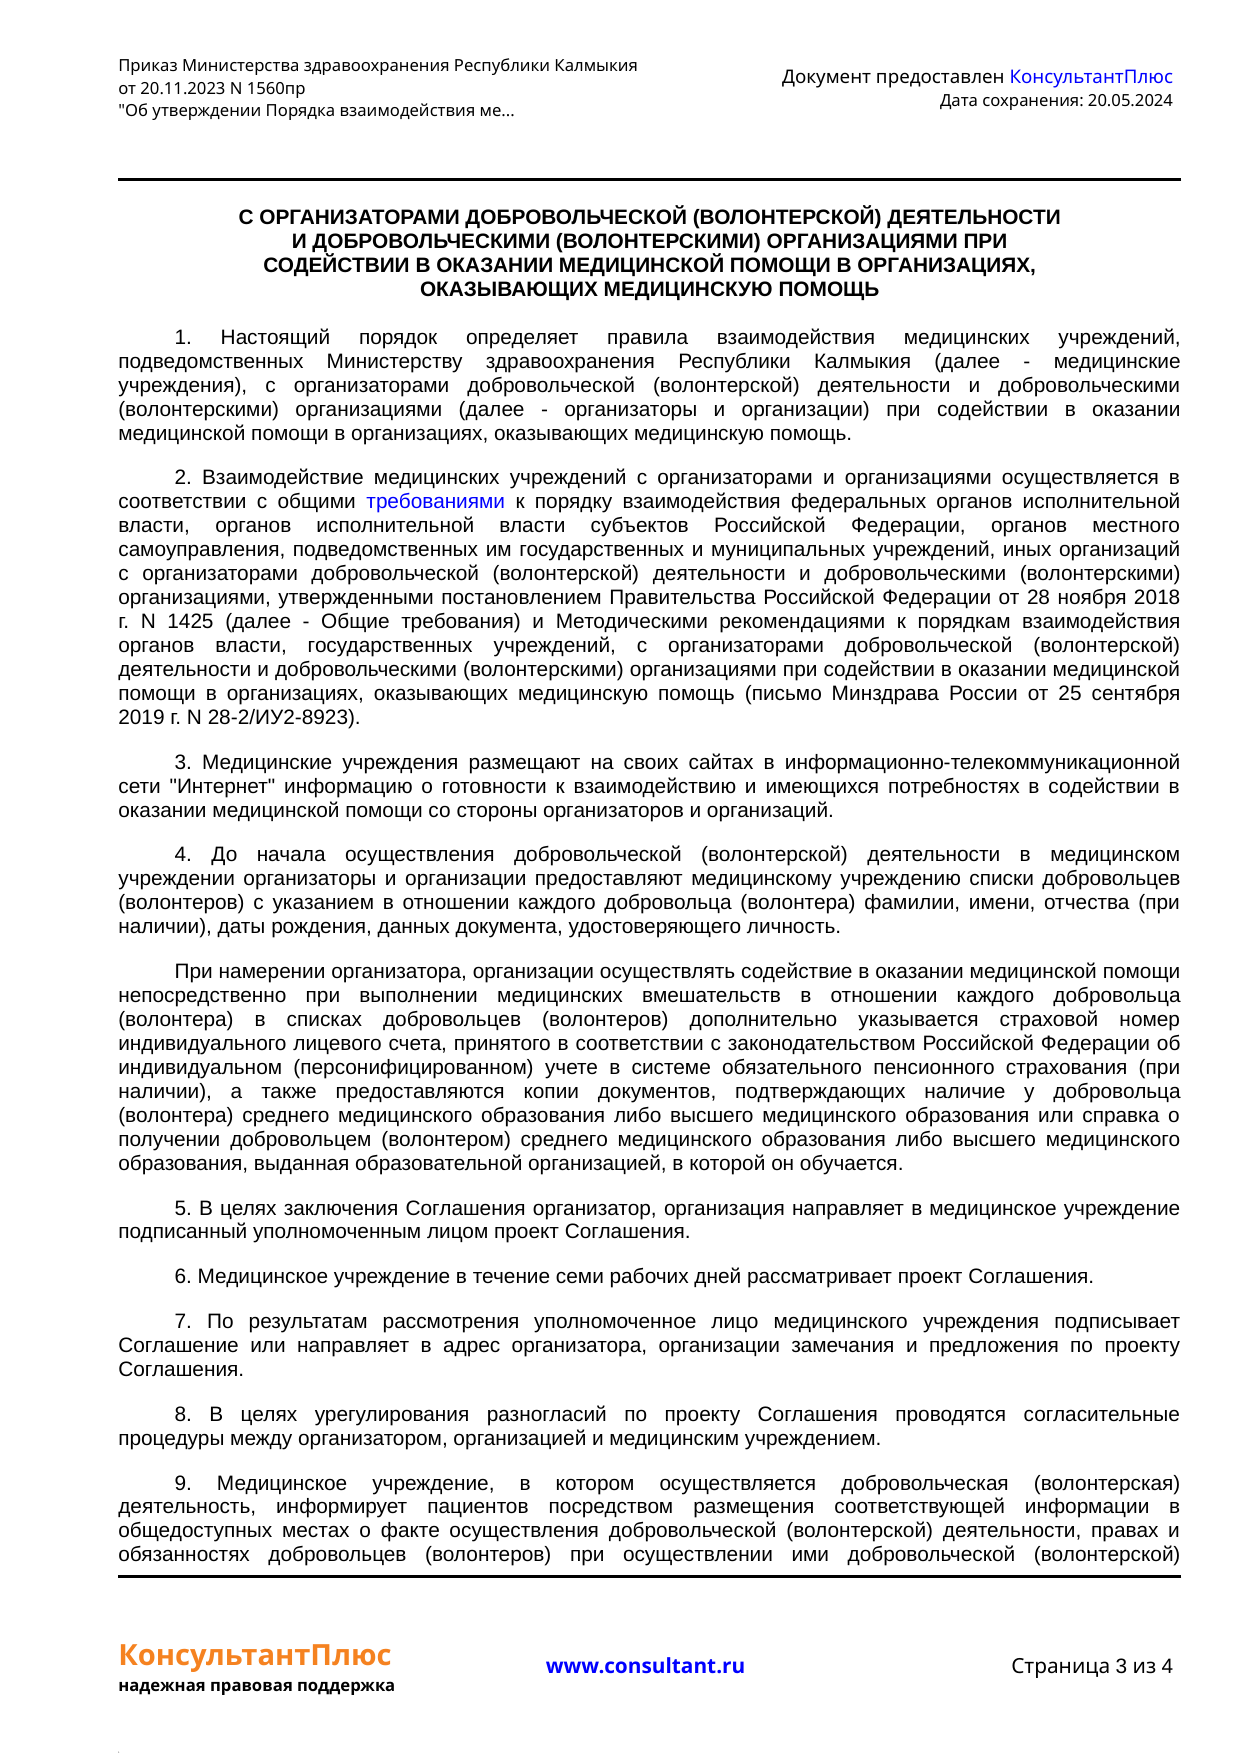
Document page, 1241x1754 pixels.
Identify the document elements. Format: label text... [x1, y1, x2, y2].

text 8. В целях урегулирования разногласий по проекту Соглашения проводятся согласительные процедуры между организатором, организацией и медицинским учреждением. [118, 1402, 1181, 1449]
title С ОРГАНИЗАТОРАМИ ДОБРОВОЛЬЧЕСКОЙ (ВОЛОНТЕРСКОЙ) ДЕЯТЕЛЬНОСТИ [118, 205, 1181, 229]
title ОКАЗЫВАЮЩИХ МЕДИЦИНСКУЮ ПОМОЩЬ [118, 277, 1181, 301]
text 2. Взаимодействие медицинских учреждений с организаторами и организациями осуществляется в соответствии с общими требованиями к порядку взаимодействия федеральных органов исполнительной власти, органов исполнительной власти субъектов Российской Федерации, органов местного самоуправления, подведомственных им государственных и муниципальных учреждений, иных организаций с организаторами добровольческой (волонтерской) деятельности и добровольческими (волонтерскими) организациями, утвержденными постановлением Правительства Российской Федерации от 28 ноября 2018 г. N 1425 (далее - Общие требования) и Методическими рекомендациями к порядкам взаимодействия органов власти, государственных учреждений, с организаторами добровольческой (волонтерской) деятельности и добровольческими (волонтерскими) организациями при содействии в оказании медицинской помощи в организациях, оказывающих медицинскую помощь (письмо Минздрава России от 25 сентября 2019 г. N 28-2/ИУ2-8923). [118, 465, 1181, 729]
text 6. Медицинское учреждение в течение семи рабочих дней рассматривает проект Соглашения. [118, 1264, 1181, 1288]
title И ДОБРОВОЛЬЧЕСКИМИ (ВОЛОНТЕРСКИМИ) ОРГАНИЗАЦИЯМИ ПРИ [118, 229, 1181, 253]
text 3. Медицинские учреждения размещают на своих сайтах в информационно-телекоммуникационной сети "Интернет" информацию о готовности к взаимодействию и имеющихся потребностях в содействии в оказании медицинской помощи со стороны организаторов и организаций. [118, 749, 1181, 821]
text При намерении организатора, организации осуществлять содействие в оказании медицинской помощи непосредственно при выполнении медицинских вмешательств в отношении каждого добровольца (волонтера) в списках добровольцев (волонтеров) дополнительно указывается страховой номер индивидуального лицевого счета, принятого в соответствии с законодательством Российской Федерации об индивидуальном (персонифицированном) учете в системе обязательного пенсионного страхования (при наличии), а также предоставляются копии документов, подтверждающих наличие у добровольца (волонтера) среднего медицинского образования либо высшего медицинского образования или справка о получении добровольцем (волонтером) среднего медицинского образования либо высшего медицинского образования, выданная образовательной организацией, в которой он обучается. [118, 959, 1181, 1174]
text 5. В целях заключения Соглашения организатор, организация направляет в медицинское учреждение подписанный уполномоченным лицом проект Соглашения. [118, 1195, 1181, 1243]
title СОДЕЙСТВИИ В ОКАЗАНИИ МЕДИЦИНСКОЙ ПОМОЩИ В ОРГАНИЗАЦИЯХ, [118, 253, 1181, 277]
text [118, 1470, 1181, 1566]
text 1. Настоящий порядок определяет правила взаимодействия медицинских учреждений, подведомственных Министерству здравоохранения Республики Калмыкия (далее - медицинские учреждения), с организаторами добровольческой (волонтерской) деятельности и добровольческими (волонтерскими) организациями (далее - организаторы и организации) при содействии в оказании медицинской помощи в организациях, оказывающих медицинскую помощь. [118, 324, 1181, 444]
text 7. По результатам рассмотрения уполномоченное лицо медицинского учреждения подписывает Соглашение или направляет в адрес организатора, организации замечания и предложения по проекту Соглашения. [118, 1309, 1181, 1381]
text 4. До начала осуществления добровольческой (волонтерской) деятельности в медицинском учреждении организаторы и организации предоставляют медицинскому учреждению списки добровольцев (волонтеров) с указанием в отношении каждого добровольца (волонтера) фамилии, имени, отчества (при наличии), даты рождения, данных документа, удостоверяющего личность. [118, 842, 1181, 938]
